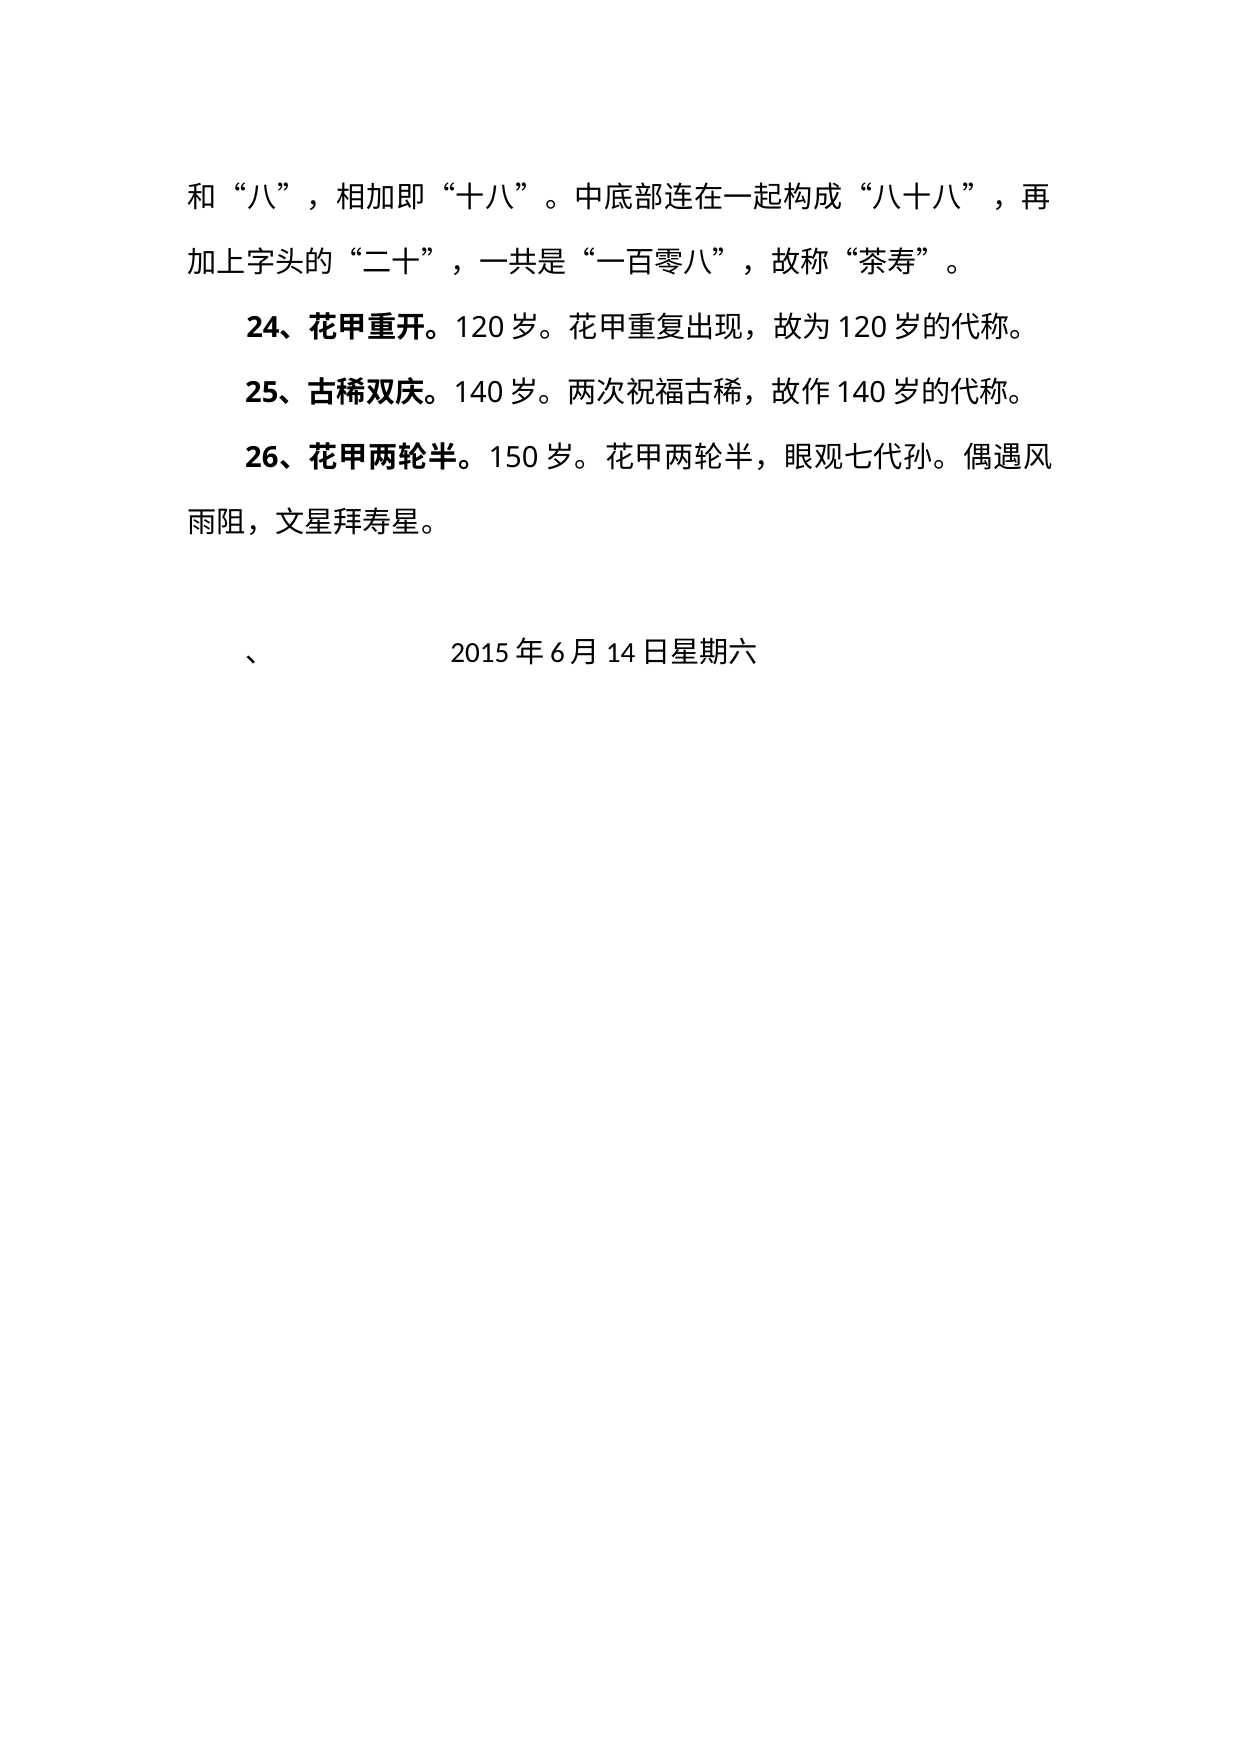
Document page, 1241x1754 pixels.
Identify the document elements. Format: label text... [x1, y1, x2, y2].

text 26、花甲两轮半。150岁。花甲两轮半，眼观七代孙。偶遇风雨阻，文星拜寿星。 [187, 422, 1053, 552]
text 25、古稀双庆。140岁。两次祝福古稀，故作140岁的代称。 [187, 357, 1053, 422]
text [187, 162, 1053, 292]
text 24、花甲重开。120岁。花甲重复出现，故为120岁的代称。 [187, 292, 1053, 357]
text 、 2015年6月14日星期六 [187, 617, 1053, 682]
